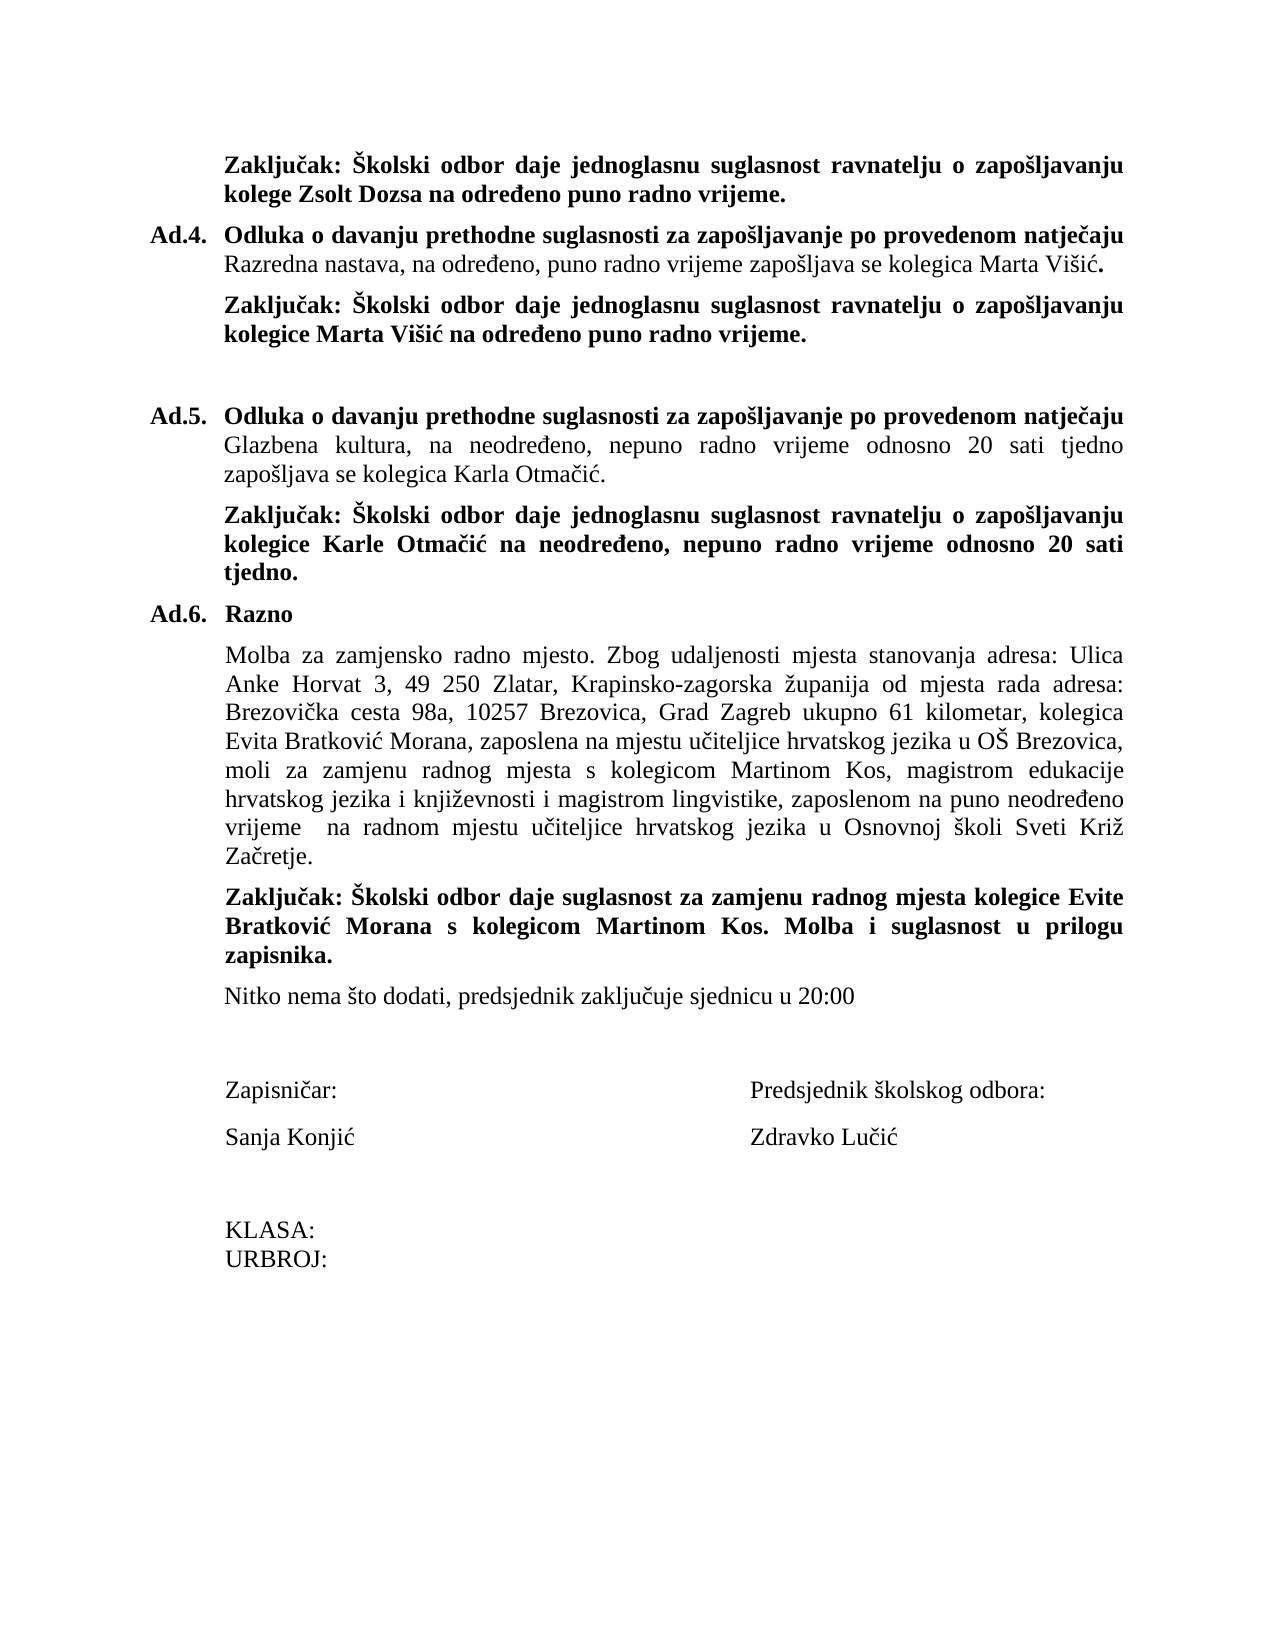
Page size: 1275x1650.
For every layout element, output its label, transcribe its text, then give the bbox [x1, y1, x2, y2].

text Zapisničar: Predsjednik školskog odbora: [225, 1075, 1125, 1103]
text KLASA: [150, 1215, 1125, 1244]
text Zaključak: Školski odbor daje jednoglasnu suglasnost ravnatelju o zapošljavanju kolegice Marta Višić na određeno puno radno vrijeme. [224, 290, 1125, 347]
text Molba za zamjensko radno mjesto. Zbog udaljenosti mjesta stanovanja adresa: Ulica Anke Horvat 3, 49 250 Zlatar, Krapinsko-zagorska županija od mjesta rada adresa: Brezovička cesta 98a, 10257 Brezovica, Grad Zagreb ukupno 61 kilometar, kolegica Evita Bratković Morana, zaposlena na mjestu učiteljice hrvatskog jezika u OŠ Brezovica, moli za zamjenu radnog mjesta s kolegicom Martinom Kos, magistrom edukacije hrvatskog jezika i književnosti i magistrom lingvistike, zaposlenom na puno neodređeno vrijeme na radnom mjestu učiteljice hrvatskog jezika u Osnovnoj školi Sveti Križ Začretje. [225, 640, 1125, 870]
text Ad.5. Odluka o davanju prethodne suglasnosti za zapošljavanje po provedenom natječaju Glazbena kultura, na neodređeno, nepuno radno vrijeme odnosno 20 sati tjedno zapošljava se kolegica Karla Otmačić. [150, 401, 1125, 487]
text Ad.6. Razno [150, 599, 1125, 627]
text Zaključak: Školski odbor daje jednoglasnu suglasnost ravnatelju o zapošljavanju kolege Zsolt Dozsa na određeno puno radno vrijeme. [224, 150, 1125, 207]
text Sanja Konjić Zdravko Lučić [150, 1122, 1125, 1150]
text URBROJ: [150, 1244, 1125, 1273]
text Zaključak: Školski odbor daje jednoglasnu suglasnost ravnatelju o zapošljavanju kolegice Karle Otmačić na neodređeno, nepuno radno vrijeme odnosno 20 sati tjedno. [224, 500, 1125, 586]
text Ad.4. Odluka o davanju prethodne suglasnosti za zapošljavanje po provedenom natječaju Razredna nastava, na određeno, puno radno vrijeme zapošljava se kolegica Marta Višić. [150, 220, 1125, 277]
text Nitko nema što dodati, predsjednik zaključuje sjednicu u 20:00 [224, 981, 1125, 1010]
text Zaključak: Školski odbor daje suglasnost za zamjenu radnog mjesta kolegice Evite Bratković Morana s kolegicom Martinom Kos. Molba i suglasnost u prilogu zapisnika. [225, 882, 1125, 969]
